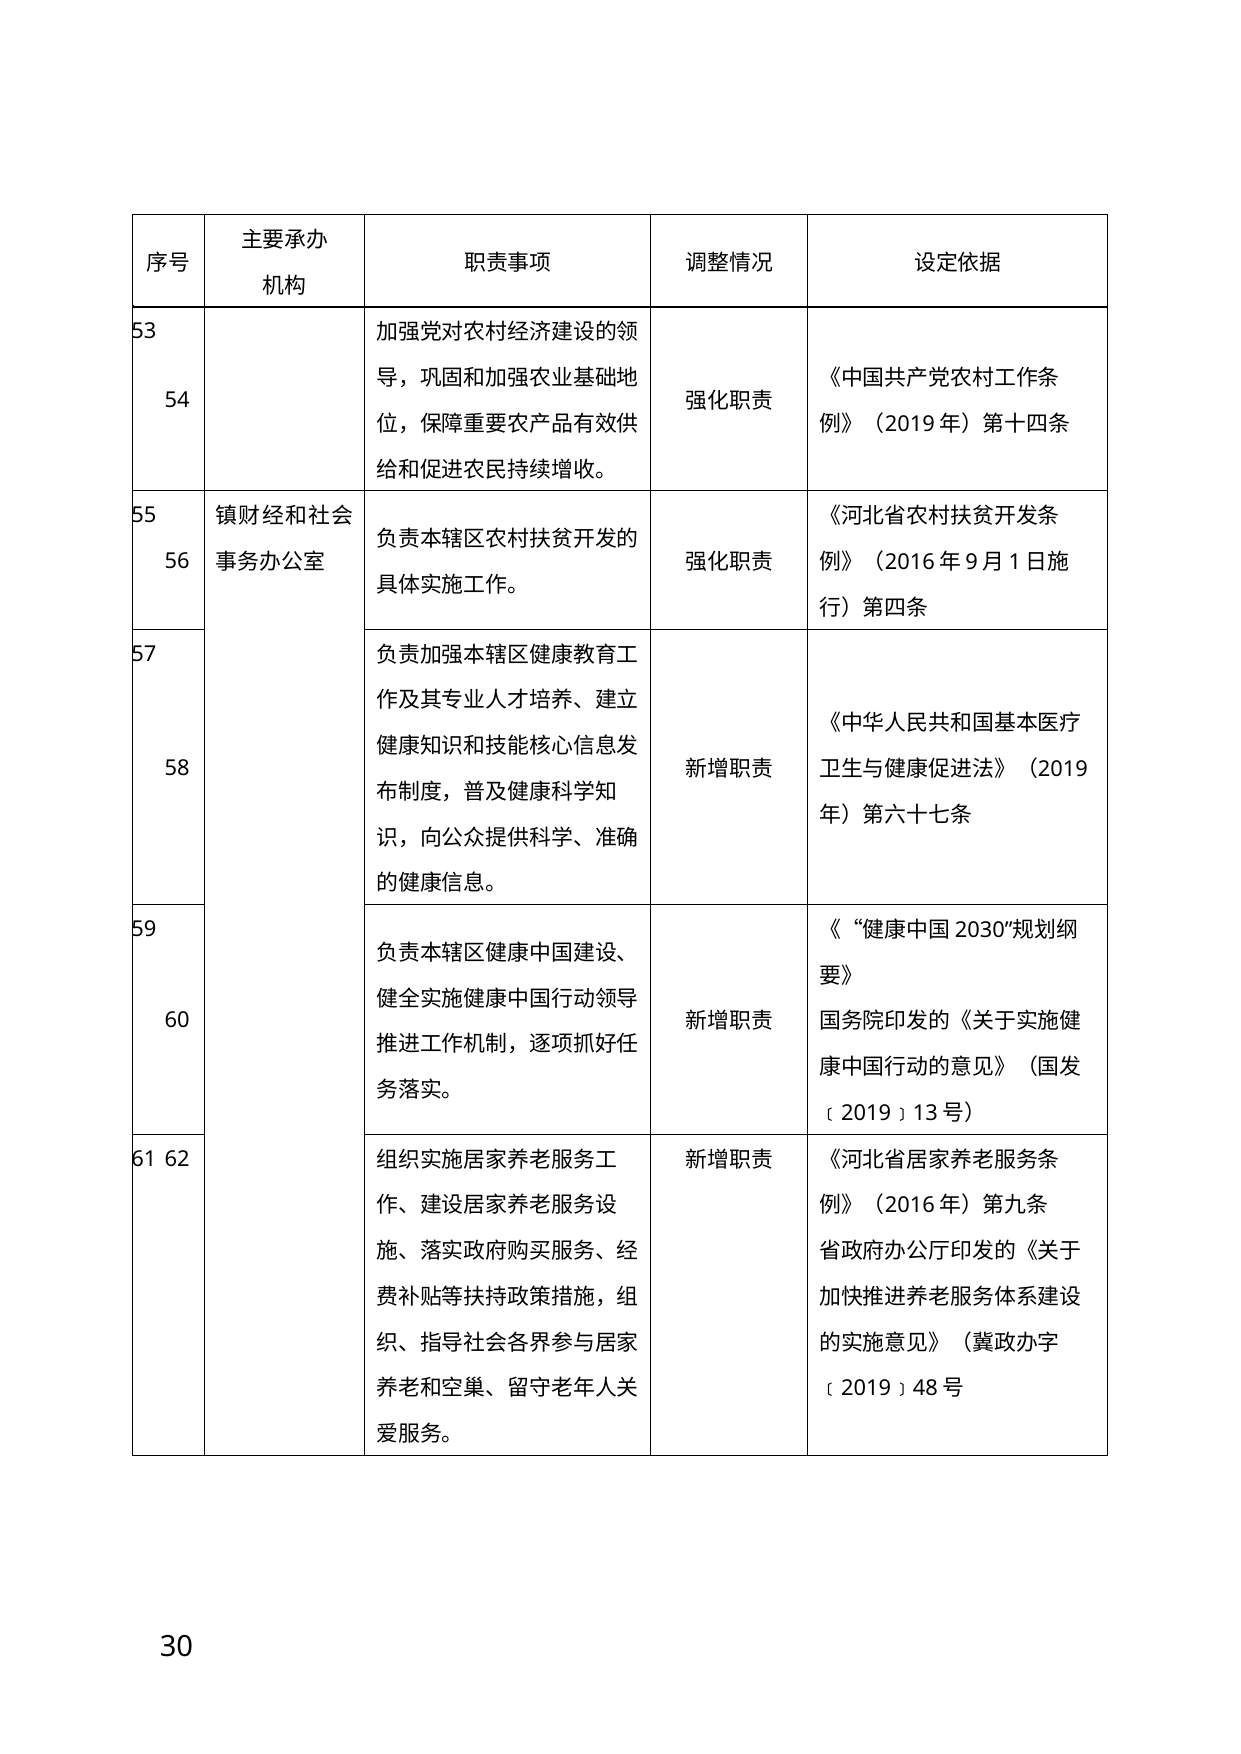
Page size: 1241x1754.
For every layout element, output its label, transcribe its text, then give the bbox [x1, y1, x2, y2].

table_cell 《中华人民共和国基本医疗卫生与健康促进法》（2019年）第六十七条 [808, 630, 1107, 904]
table_cell 加强党对农村经济建设的领导，巩固和加强农业基础地位，保障重要农产品有效供给和促进农民持续增收。 [365, 308, 650, 490]
table_header 调整情况 [651, 215, 807, 306]
table_cell [133, 630, 204, 904]
table_cell [133, 905, 204, 1134]
table_cell [133, 308, 204, 490]
table_cell [133, 491, 204, 628]
table_cell 新增职责 [651, 630, 807, 904]
table_cell 负责加强本辖区健康教育工作及其专业人才培养、建立健康知识和技能核心信息发布制度，普及健康科学知识，向公众提供科学、准确的健康信息。 [365, 630, 650, 904]
table_cell 新增职责 [651, 1135, 807, 1455]
table_cell 强化职责 [651, 308, 807, 490]
table_cell 强化职责 [651, 491, 807, 628]
table_cell [133, 1135, 204, 1455]
table_cell 新增职责 [651, 905, 807, 1134]
table_cell 《河北省居家养老服务条例》（2016年）第九条 省政府办公厅印发的《关于加快推进养老服务体系建设的实施意见》（冀政办字﹝2019﹞48号 [808, 1135, 1107, 1455]
table_header 序号 [133, 215, 204, 306]
table_header 设定依据 [808, 215, 1107, 306]
table_header 职责事项 [365, 215, 650, 306]
table_cell 负责本辖区健康中国建设、健全实施健康中国行动领导推进工作机制，逐项抓好任务落实。 [365, 905, 650, 1134]
table_cell 《河北省农村扶贫开发条例》（2016年9月1日施行）第四条 [808, 491, 1107, 628]
table_cell 镇财经和社会事务办公室 [205, 491, 364, 1455]
table_cell 《“健康中国2030”规划纲要》 国务院印发的《关于实施健康中国行动的意见》（国发﹝2019﹞13号） [808, 905, 1107, 1134]
table_cell 《中国共产党农村工作条例》（2019年）第十四条 [808, 308, 1107, 490]
table_header 主要承办 机构 [205, 215, 364, 306]
table_cell 负责本辖区农村扶贫开发的具体实施工作。 [365, 491, 650, 628]
table_cell 组织实施居家养老服务工作、建设居家养老服务设施、落实政府购买服务、经费补贴等扶持政策措施，组织、指导社会各界参与居家养老和空巢、留守老年人关爱服务。 [365, 1135, 650, 1455]
